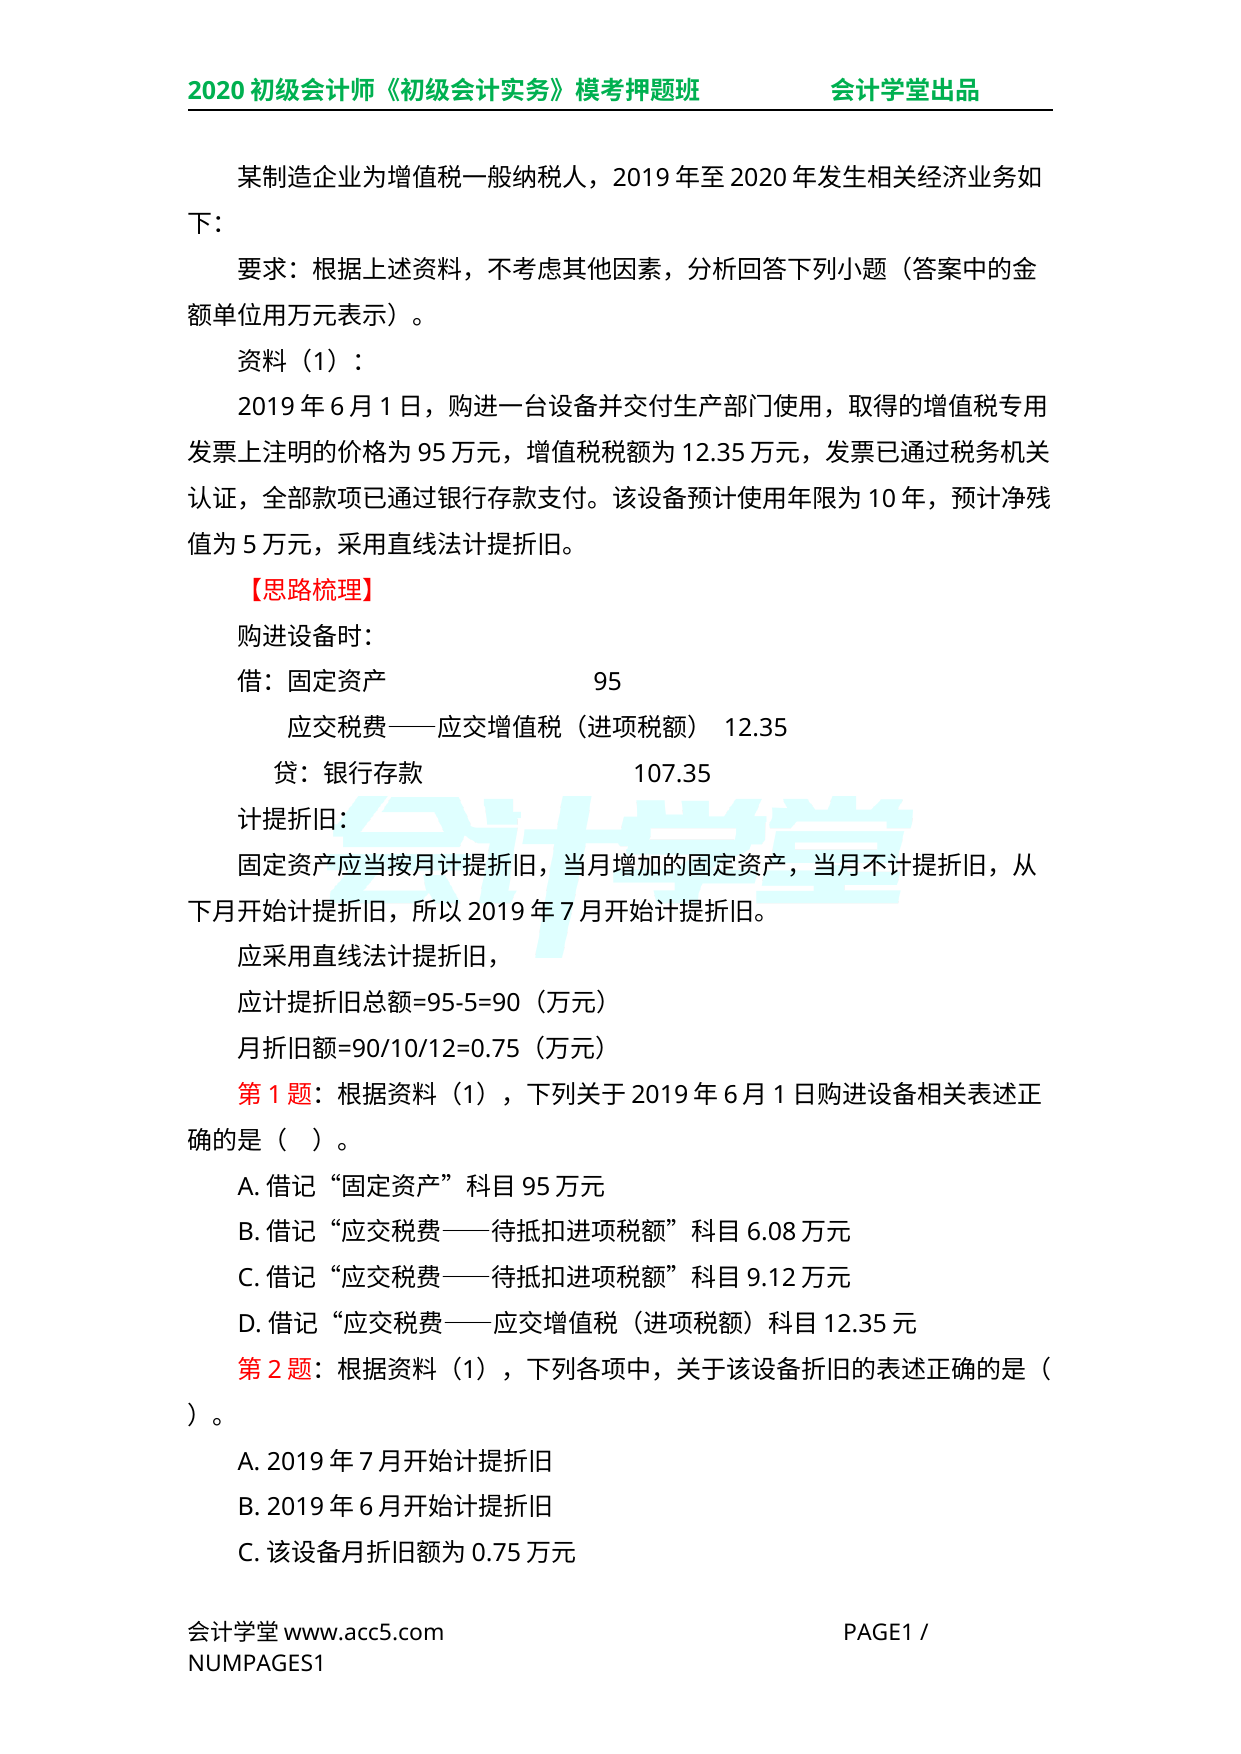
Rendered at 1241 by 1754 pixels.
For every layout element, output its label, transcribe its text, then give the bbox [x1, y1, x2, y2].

text 第2题：根据资料（1），下列各项中，关于该设备折旧的表述正确的是（ ）。 [187, 1342, 1053, 1433]
text C. 该设备月折旧额为0.75万元 [187, 1525, 1053, 1571]
text 计提折旧： [187, 792, 1053, 837]
text 【思路梳理】 [187, 562, 1053, 608]
text 应交税费——应交增值税（进项税额） 12.35 [187, 700, 1053, 746]
text 某制造企业为增值税一般纳税人，2019年至2020年发生相关经济业务如下： [187, 150, 1053, 242]
text 贷：银行存款 107.35 [187, 746, 1053, 792]
text A. 2019年7月开始计提折旧 [187, 1433, 1053, 1479]
text 固定资产应当按月计提折旧，当月增加的固定资产，当月不计提折旧，从下月开始计提折旧，所以2019年7月开始计提折旧。 [187, 837, 1053, 929]
text C. 借记“应交税费——待抵扣进项税额”科目9.12万元 [187, 1250, 1053, 1296]
text 购进设备时： [187, 608, 1053, 654]
text A. 借记“固定资产”科目95万元 [187, 1158, 1053, 1204]
text 月折旧额=90/10/12=0.75（万元） [187, 1021, 1053, 1067]
text B. 借记“应交税费——待抵扣进项税额”科目6.08万元 [187, 1204, 1053, 1250]
text 资料（1）： [187, 333, 1053, 379]
text 借：固定资产 95 [187, 654, 1053, 700]
text B. 2019年6月开始计提折旧 [187, 1479, 1053, 1525]
text D. 借记“应交税费——应交增值税（进项税额）科目12.35元 [187, 1296, 1053, 1342]
text 应采用直线法计提折旧， [187, 929, 1053, 975]
text 2019年6月1日，购进一台设备并交付生产部门使用，取得的增值税专用发票上注明的价格为95万元，增值税税额为12.35万元，发票已通过税务机关认证，全部款项已通过银行存款支付。该设备预计使用年限为10年，预计净残值为5万元，采用直线法计提折旧。 [187, 379, 1053, 562]
text 第1题：根据资料（1），下列关于2019年6月1日购进设备相关表述正确的是（ ）。 [187, 1067, 1053, 1158]
text 应计提折旧总额=95-5=90（万元） [187, 975, 1053, 1021]
text 要求：根据上述资料，不考虑其他因素，分析回答下列小题（答案中的金额单位用万元表示）。 [187, 242, 1053, 333]
